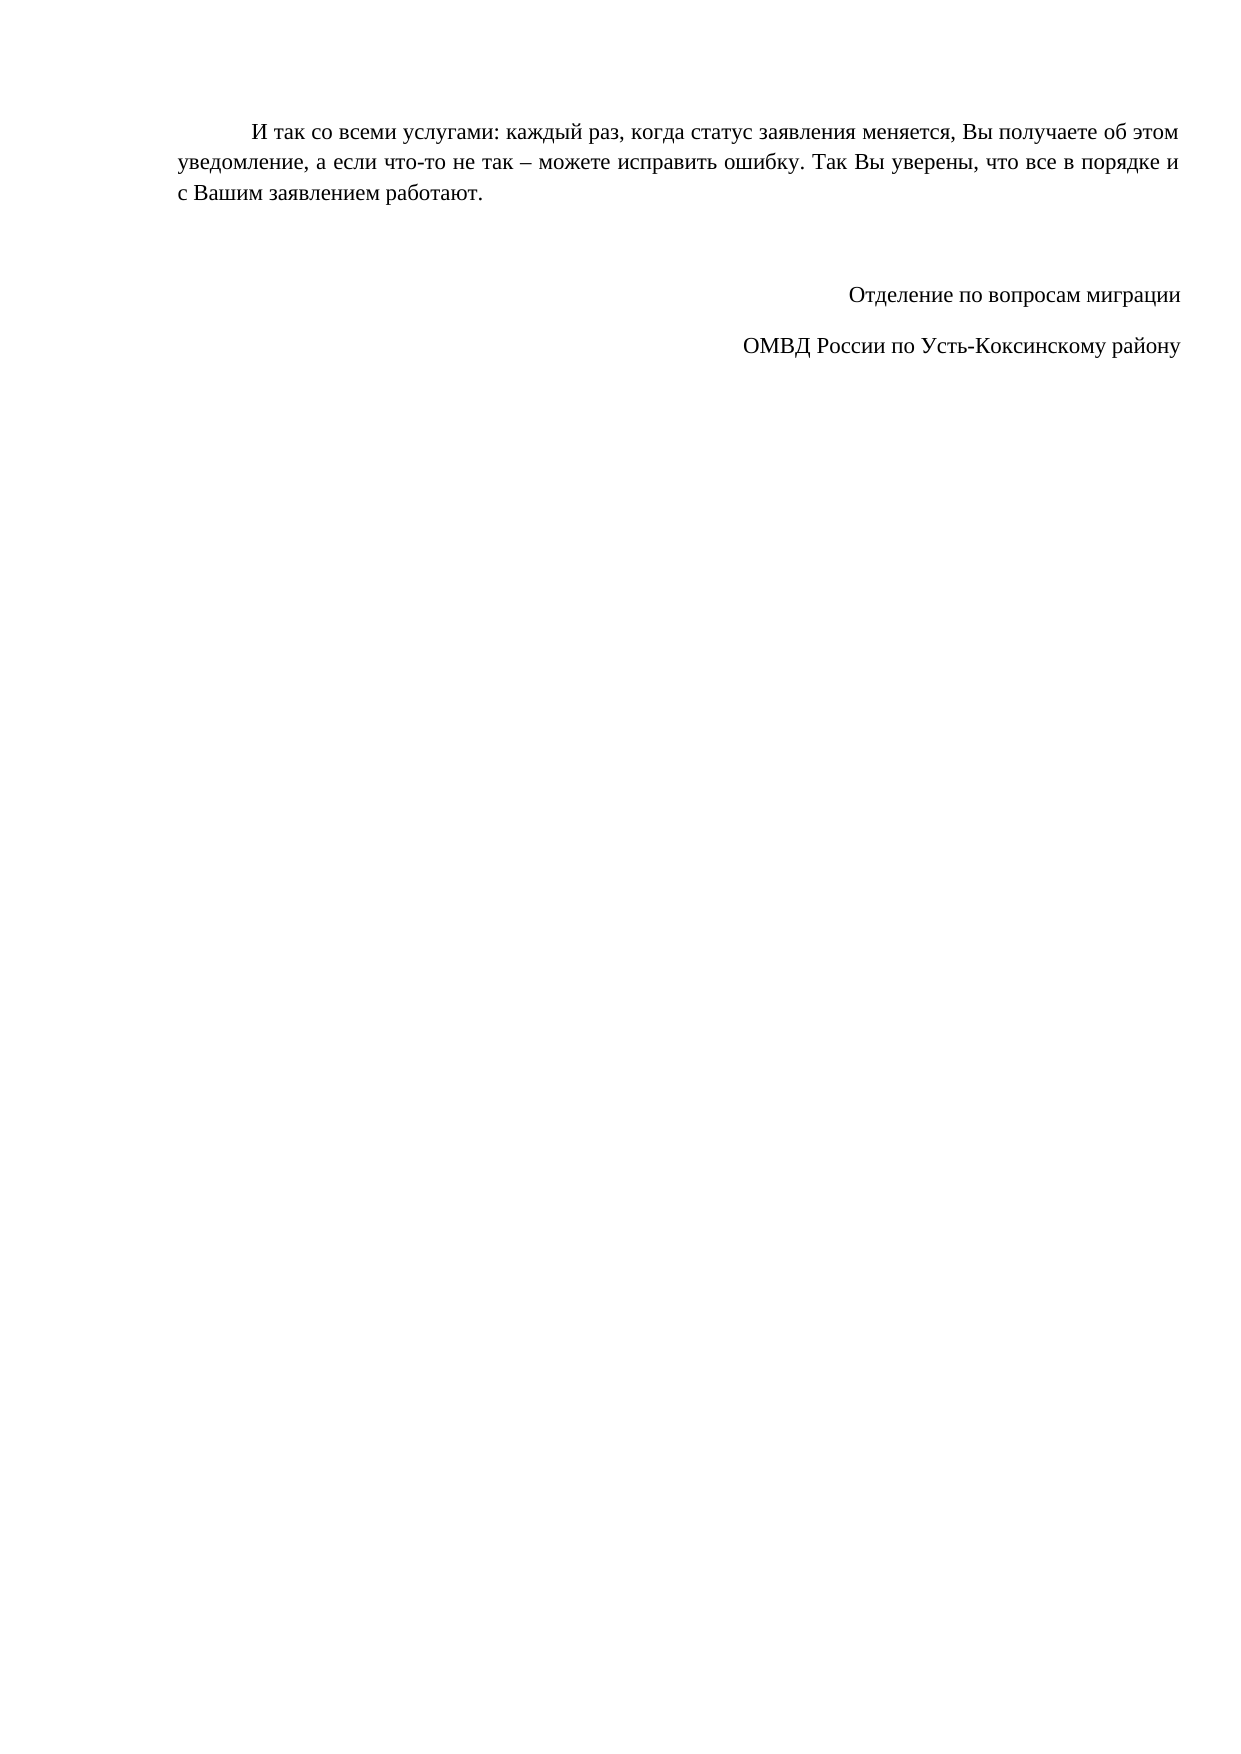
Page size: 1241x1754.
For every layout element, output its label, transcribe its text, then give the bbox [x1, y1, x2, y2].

text ОМВД России по Усть-Коксинскому району [177, 332, 1181, 358]
text И так со всеми услугами: каждый раз, когда статус заявления меняется, Вы получаете об этом уведомление, а если что-то не так – можете исправить ошибку. Так Вы уверены, что все в порядке и с Вашим заявлением работают. [177, 118, 1181, 205]
text Отделение по вопросам миграции [177, 281, 1181, 307]
